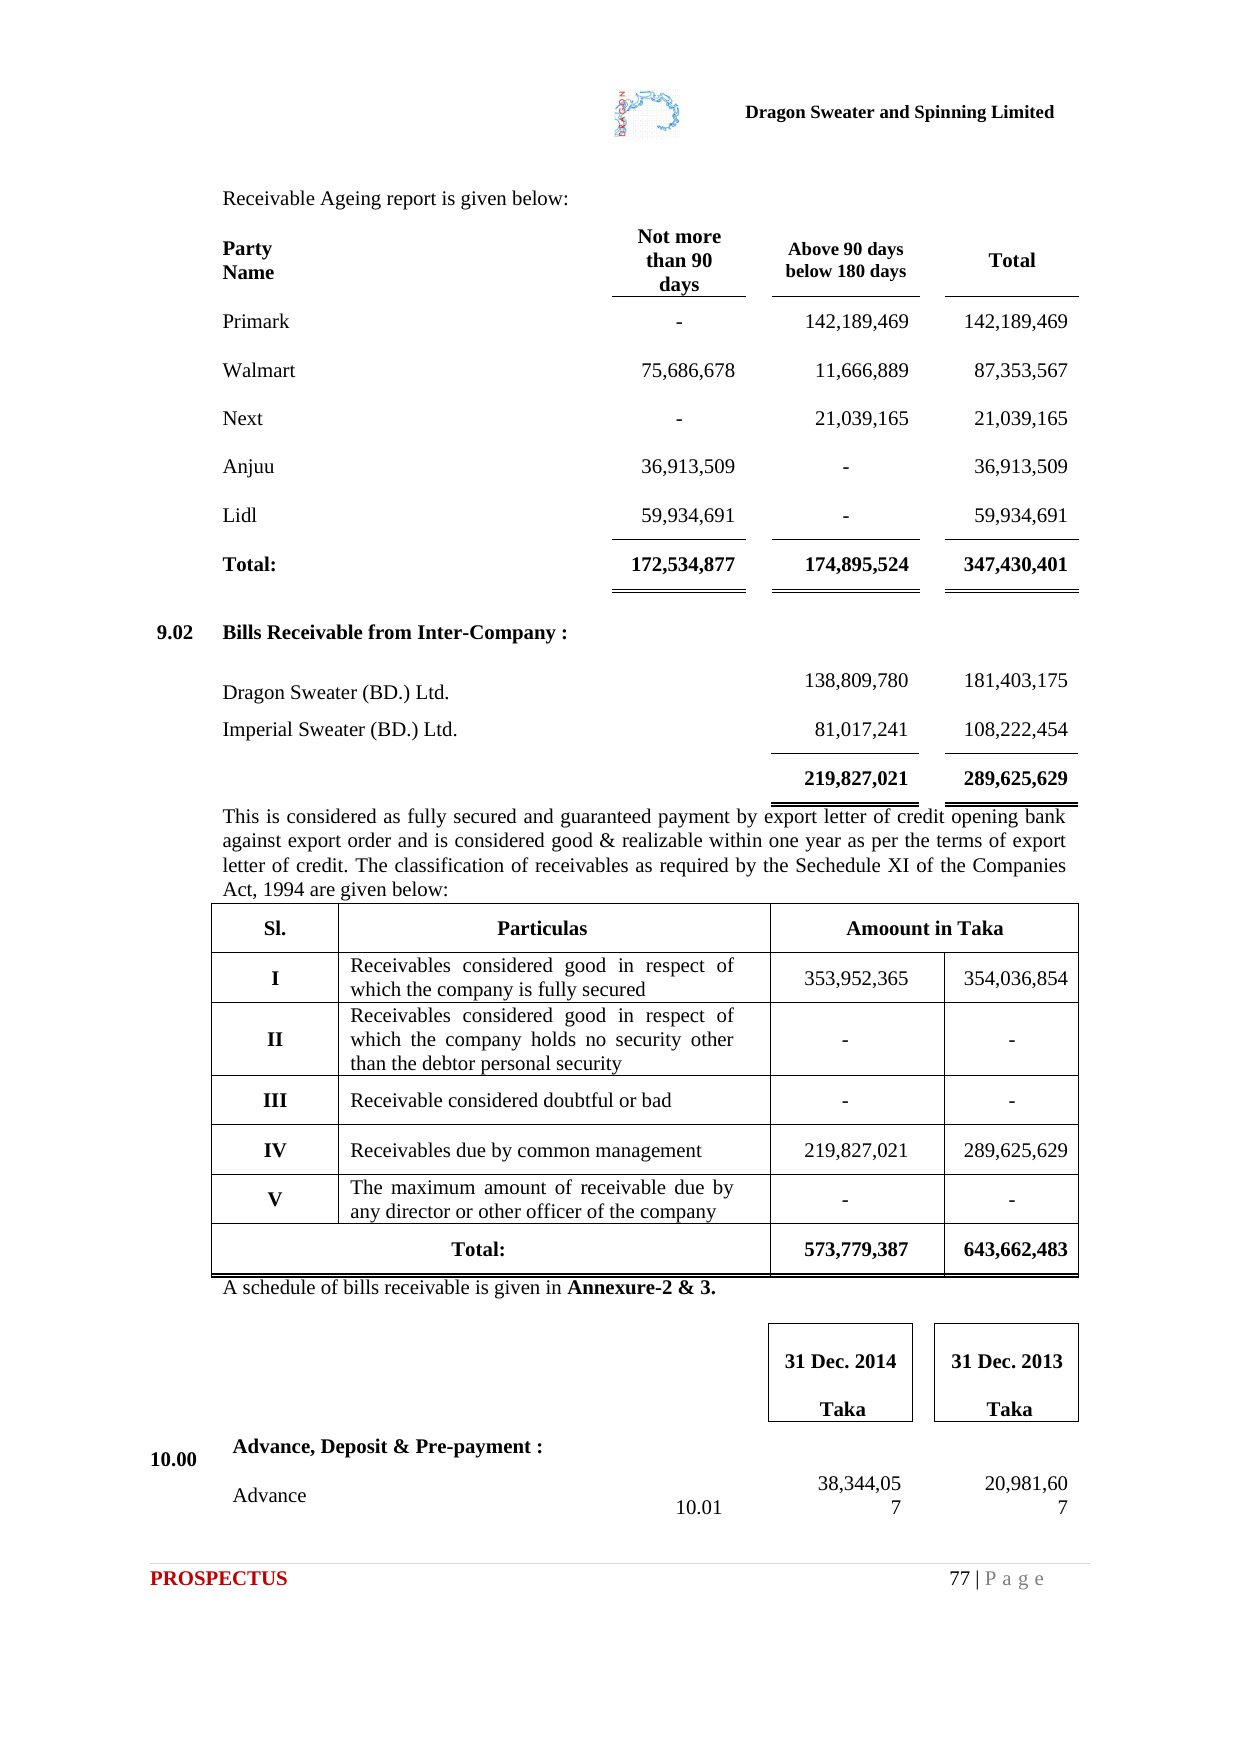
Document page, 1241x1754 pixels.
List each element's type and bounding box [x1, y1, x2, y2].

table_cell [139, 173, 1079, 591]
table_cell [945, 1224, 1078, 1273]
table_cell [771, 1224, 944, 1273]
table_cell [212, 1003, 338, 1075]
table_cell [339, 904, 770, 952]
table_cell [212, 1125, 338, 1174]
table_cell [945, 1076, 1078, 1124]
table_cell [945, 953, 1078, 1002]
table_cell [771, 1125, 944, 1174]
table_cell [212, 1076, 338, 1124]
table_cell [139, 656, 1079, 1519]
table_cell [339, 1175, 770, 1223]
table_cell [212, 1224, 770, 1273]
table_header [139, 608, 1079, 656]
picture [613, 89, 681, 139]
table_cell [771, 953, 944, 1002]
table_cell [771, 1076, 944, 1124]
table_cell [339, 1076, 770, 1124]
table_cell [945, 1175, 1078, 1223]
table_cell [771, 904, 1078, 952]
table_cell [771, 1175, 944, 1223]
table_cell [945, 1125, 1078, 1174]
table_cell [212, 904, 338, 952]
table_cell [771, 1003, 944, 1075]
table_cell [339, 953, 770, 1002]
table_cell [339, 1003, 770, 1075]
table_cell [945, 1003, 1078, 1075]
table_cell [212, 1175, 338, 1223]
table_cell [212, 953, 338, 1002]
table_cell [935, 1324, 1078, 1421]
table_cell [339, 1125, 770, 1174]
